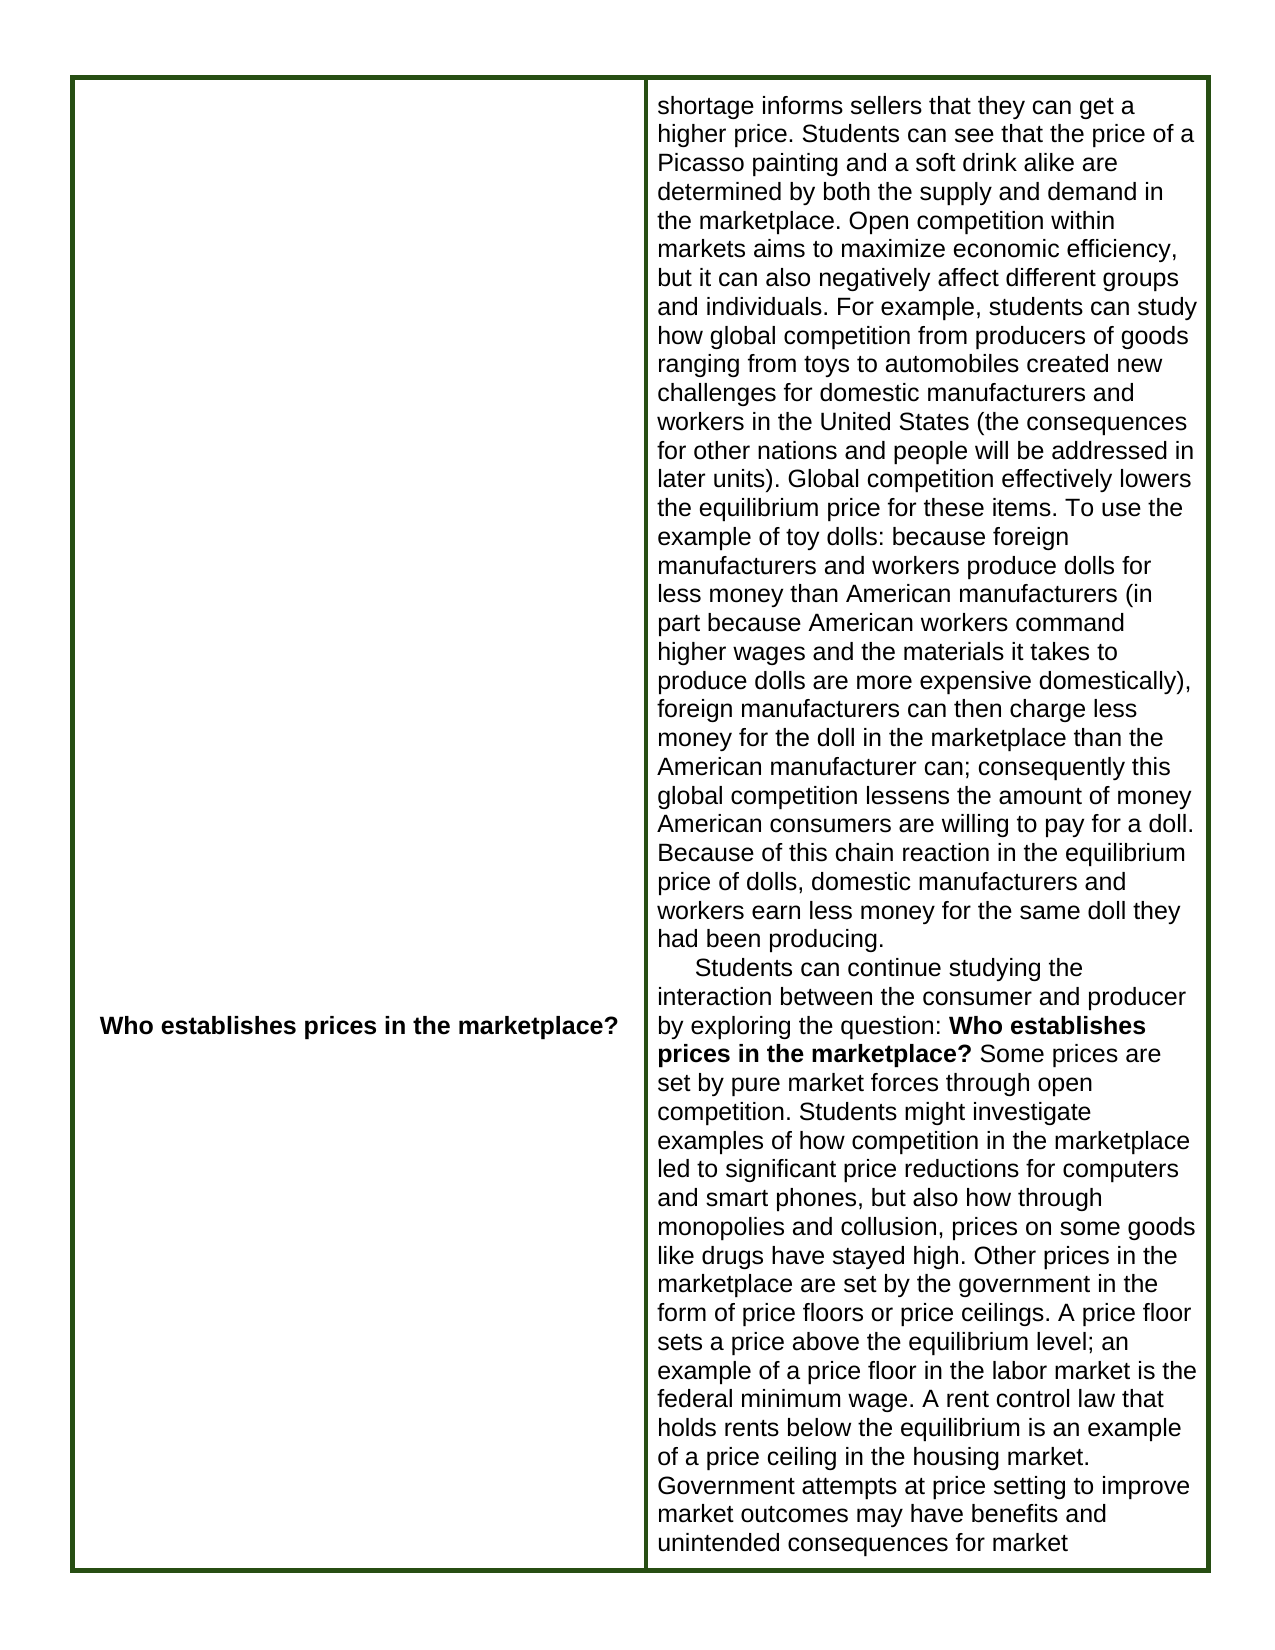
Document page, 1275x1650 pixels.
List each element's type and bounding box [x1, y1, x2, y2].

table_cell [75, 80, 644, 1568]
table_cell [648, 80, 1206, 1568]
